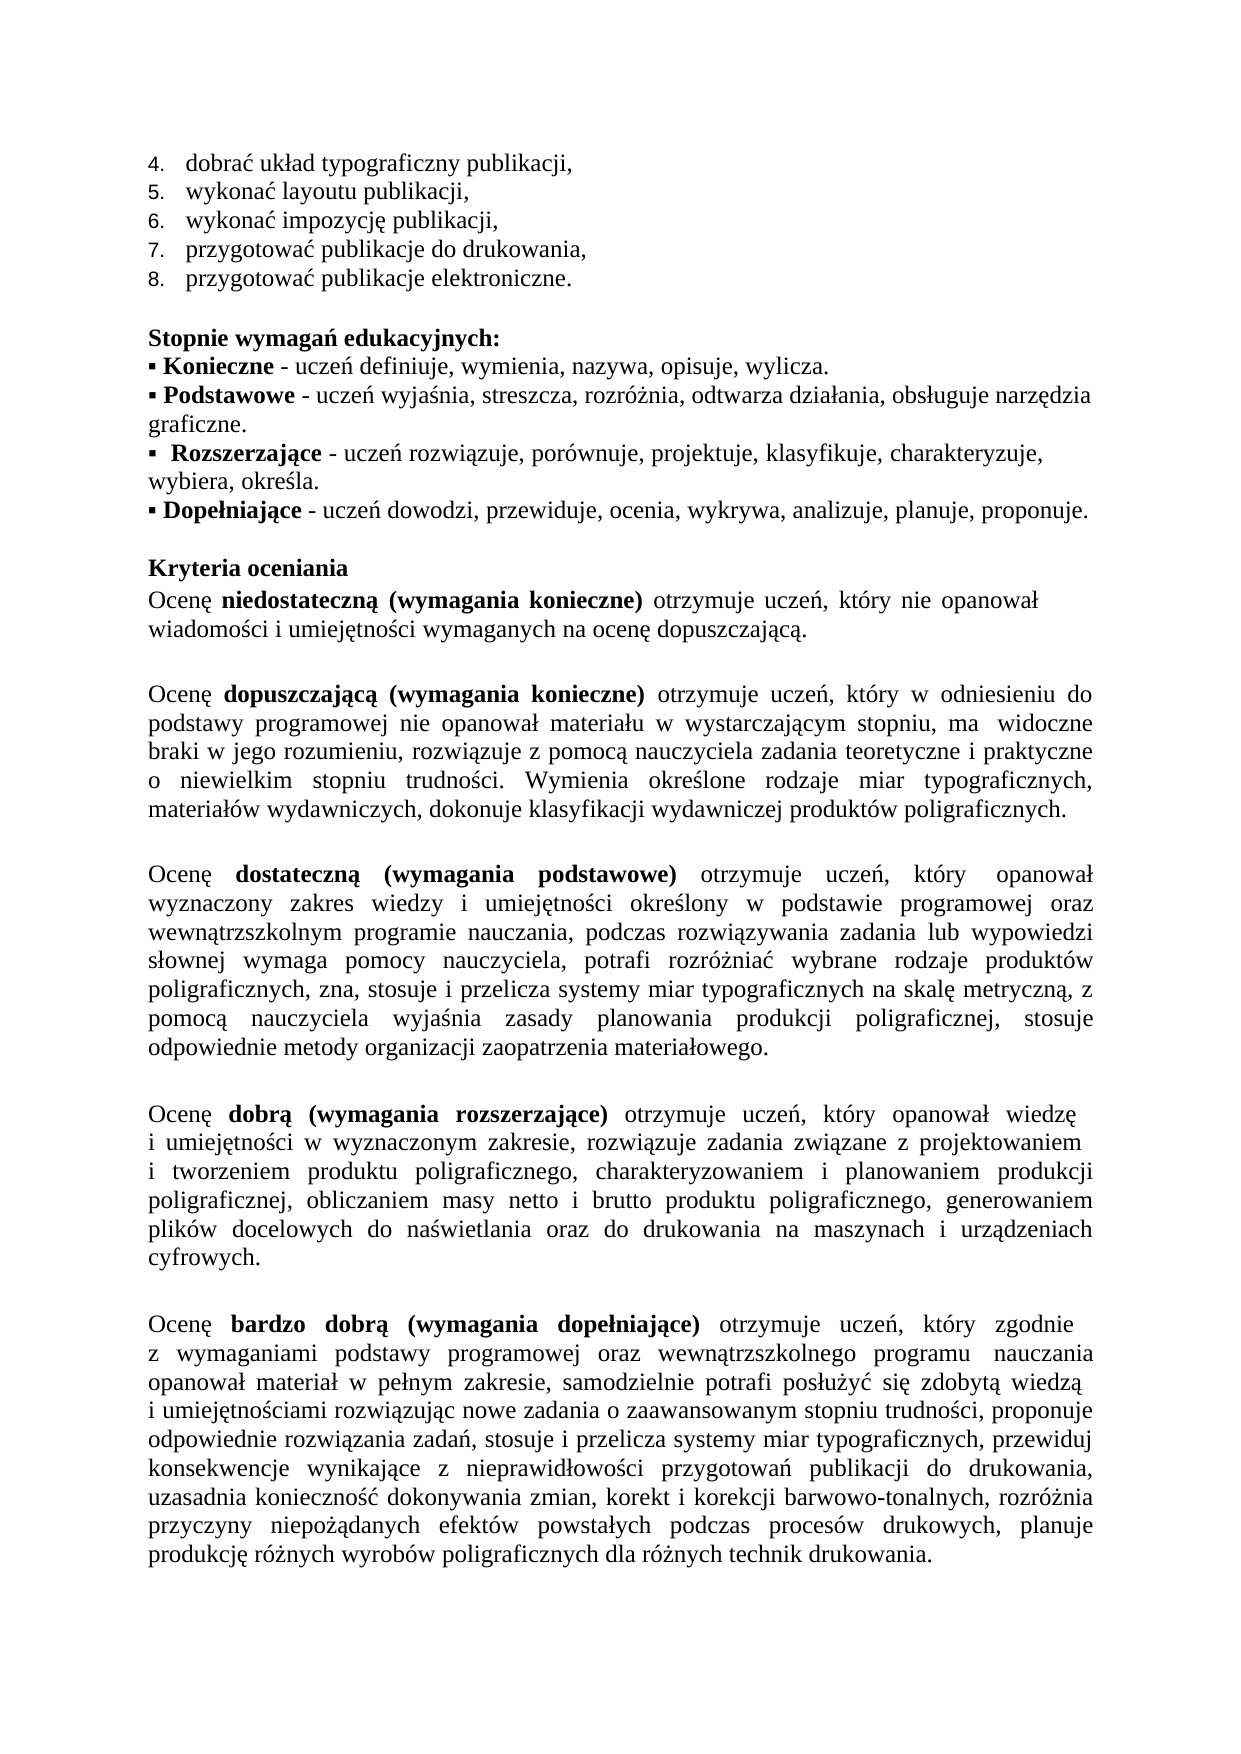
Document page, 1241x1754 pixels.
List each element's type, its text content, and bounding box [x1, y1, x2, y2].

list wykonać impozycję publikacji, [148, 205, 1105, 234]
text Ocenę bardzo dobrą (wymagania dopełniające) otrzymuje uczeń, który zgodnie z wymaganiami podstawy programowej oraz wewnątrzszkolnego programu nauczania opanował materiał w pełnym zakresie, samodzielnie potrafi posłużyć się zdobytą wiedzą i umiejętnościami rozwiązując nowe zadania o zaawansowanym stopniu trudności, proponuje odpowiednie rozwiązania zadań, stosuje i przelicza systemy miar typograficznych, przewiduj konsekwencje wynikające z nieprawidłowości przygotowań publikacji do drukowania, uzasadnia konieczność dokonywania zmian, korekt i korekcji barwowo-tonalnych, rozróżnia przyczyny niepożądanych efektów powstałych podczas procesów drukowych, planuje produkcję różnych wyrobów poligraficznych dla różnych technik drukowania. [148, 1309, 1093, 1568]
list Konieczne - uczeń definiuje, wymienia, nazywa, opisuje, wylicza. [148, 352, 1105, 380]
list Dopełniające - uczeń dowodzi, przewiduje, ocenia, wykrywa, analizuje, planuje, proponuje. [148, 495, 1105, 524]
text Ocenę dostateczną (wymagania podstawowe) otrzymuje uczeń, który opanował wyznaczony zakres wiedzy i umiejętności określony w podstawie programowej oraz wewnątrzszkolnym programie nauczania, podczas rozwiązywania zadania lub wypowiedzi słownej wymaga pomocy nauczyciela, potrafi rozróżniać wybrane rodzaje produktów poligraficznych, zna, stosuje i przelicza systemy miar typograficznych na skalę metryczną, z pomocą nauczyciela wyjaśnia zasady planowania produkcji poligraficznej, stosuje odpowiednie metody organizacji zaopatrzenia materiałowego. [148, 859, 1093, 1060]
list Rozszerzające - uczeń rozwiązuje, porównuje, projektuje, klasyfikuje, charakteryzuje, wybiera, określa. [148, 438, 1047, 495]
text Ocenę niedostateczną (wymagania konieczne) otrzymuje uczeń, który nie opanował wiadomości i umiejętności wymaganych na ocenę dopuszczającą. [148, 585, 1105, 643]
list dobrać układ typograficzny publikacji, [148, 148, 1105, 176]
list Podstawowe - uczeń wyjaśnia, streszcza, rozróżnia, odtwarza działania, obsługuje narzędzia graficzne. [148, 380, 1092, 438]
list wykonać layoutu publikacji, [148, 176, 1105, 205]
text Ocenę dobrą (wymagania rozszerzające) otrzymuje uczeń, który opanował wiedzę i umiejętności w wyznaczonym zakresie, rozwiązuje zadania związane z projektowaniem i tworzeniem produktu poligraficznego, charakteryzowaniem i planowaniem produkcji poligraficznej, obliczaniem masy netto i brutto produktu poligraficznego, generowaniem plików docelowych do naświetlania oraz do drukowania na maszynach i urządzeniach cyfrowych. [148, 1099, 1093, 1271]
subtitle Kryteria oceniania [148, 553, 1105, 581]
text Ocenę dopuszczającą (wymagania konieczne) otrzymuje uczeń, który w odniesieniu do podstawy programowej nie opanował materiału w wystarczającym stopniu, ma widoczne braki w jego rozumieniu, rozwiązuje z pomocą nauczyciela zadania teoretyczne i praktyczne o niewielkim stopniu trudności. Wymienia określone rodzaje miar typograficznych, materiałów wydawniczych, dokonuje klasyfikacji wydawniczej produktów poligraficznych. [148, 679, 1093, 823]
list przygotować publikacje elektroniczne. [148, 263, 1105, 292]
subtitle Stopnie wymagań edukacyjnych: [148, 323, 1105, 352]
list przygotować publikacje do drukowania, [148, 234, 1105, 263]
